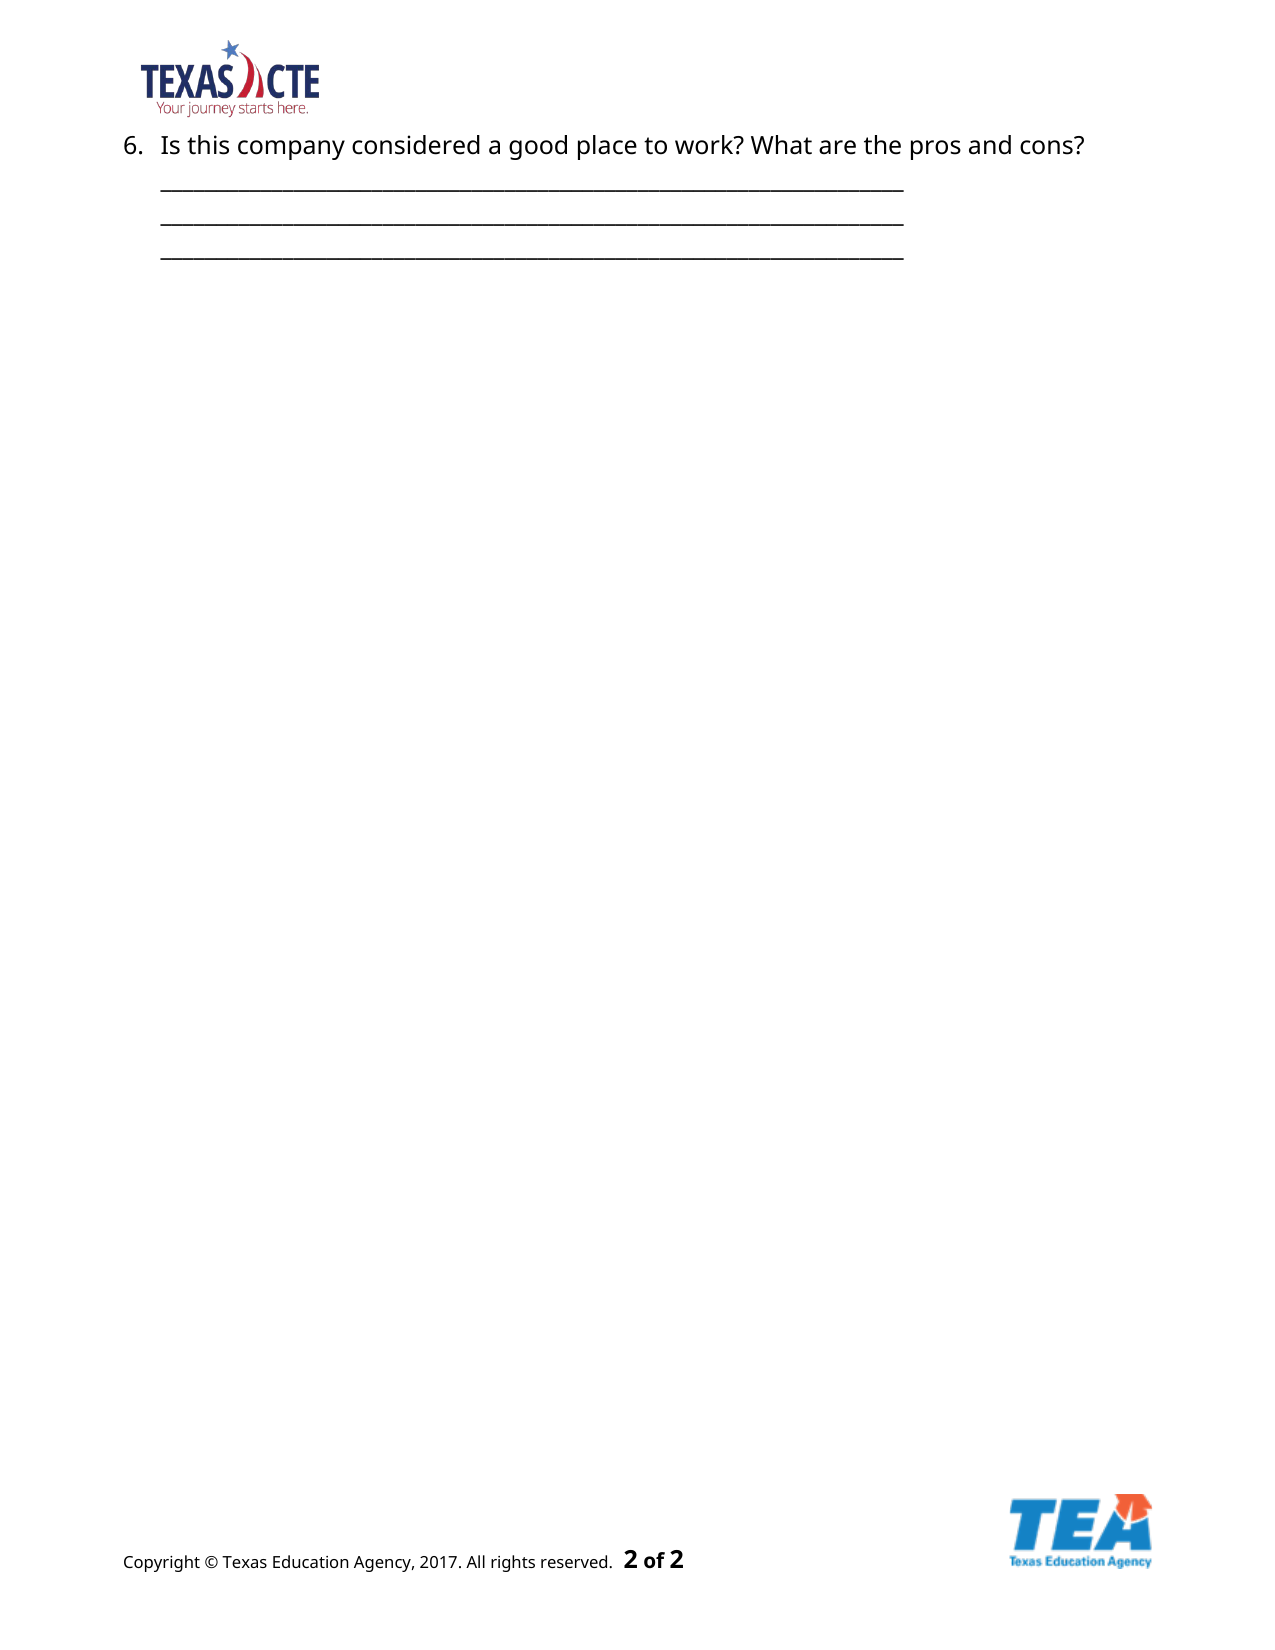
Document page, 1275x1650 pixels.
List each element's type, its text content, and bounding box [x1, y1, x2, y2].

list Is this company considered a good place to work? What are the pros and cons? [123, 127, 1152, 162]
picture [122, 28, 338, 128]
text ___________________________________________________________________ [160, 196, 1152, 230]
picture [1009, 1494, 1153, 1569]
text ___________________________________________________________________ [160, 230, 1079, 264]
text ___________________________________________________________________ [160, 162, 1152, 196]
